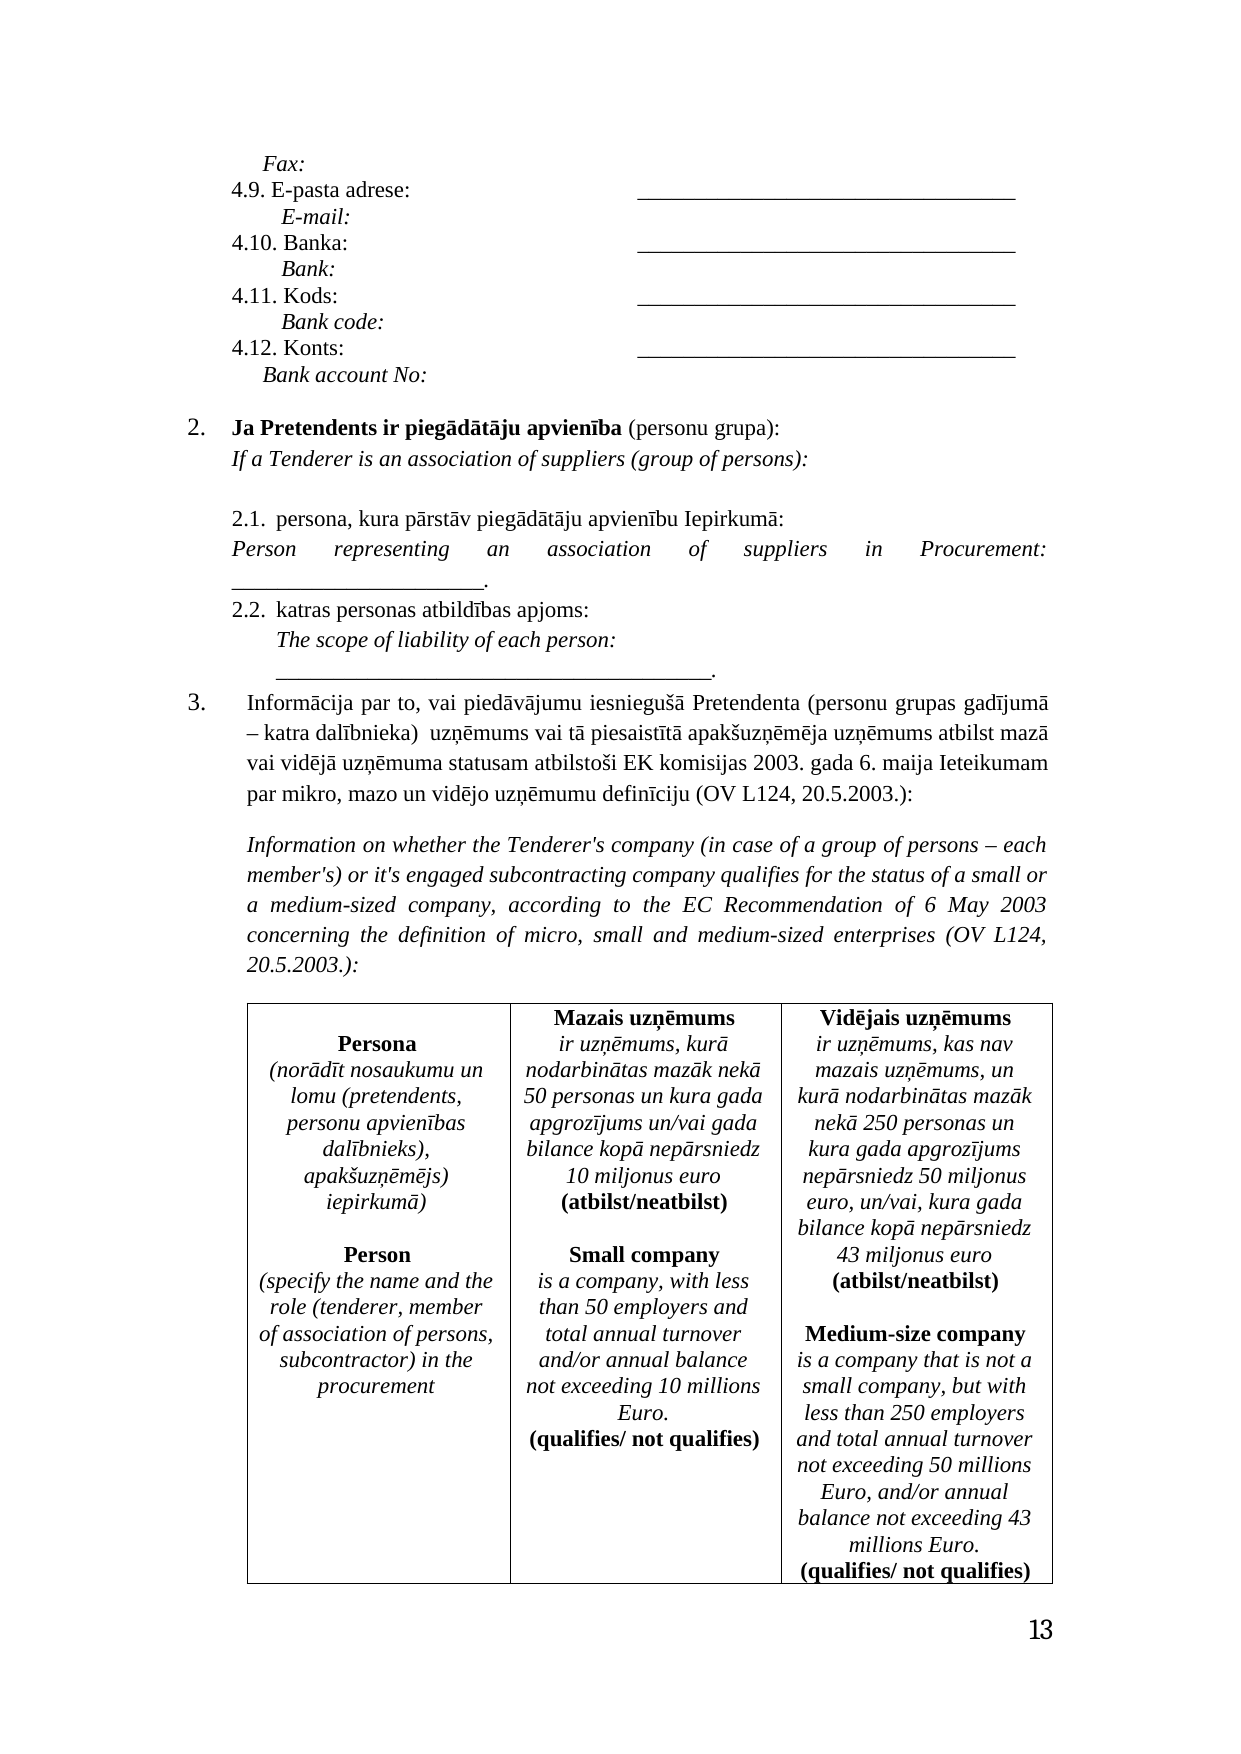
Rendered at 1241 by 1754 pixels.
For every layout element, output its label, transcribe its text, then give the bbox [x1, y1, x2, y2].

list Information on whether the Tenderer's company (in case of a group of persons – each member's) or it's engaged subcontracting company qualifies for the status of a small or a medium-sized company, according to the EC Recommendation of 6 May 2003 concerning the definition of micro, small and medium-sized enterprises (OV L124, 20.5.2003.): [247, 831, 1050, 978]
table_header Mazais uzņēmums ir uzņēmums, kurā nodarbinātas mazāk nekā 50 personas un kura gada apgrozījums un/vai gada bilance kopā nepārsniedz 10 miljonus euro (atbilst/neatbilst) Small company is a company, with less than 50 employers and total annual turnover and/or annual balance not exceeding 10 millions Euro. (qualifies/ not qualifies) [511, 1004, 781, 1583]
text 4.11. Kods: _________________________________ [232, 282, 1050, 308]
text E-mail: [232, 203, 1050, 229]
list Informācija par to, vai piedāvājumu iesniegušā Pretendenta (personu grupas gadījumā – katra dalībnieka) uzņēmums vai tā piesaistītā apakšuzņēmēja uzņēmums atbilst mazā vai vidējā uzņēmuma statusam atbilstoši EK komisijas 2003. gada 6. maija Ieteikumam par mikro, mazo un vidējo uzņēmumu definīciju (OV L124, 20.5.2003.): [187, 687, 1050, 806]
text 4.12. Konts: _________________________________ [232, 334, 1050, 361]
table_header Persona (norādīt nosaukumu un lomu (pretendents, personu apvienības dalībnieks), apakšuzņēmējs) iepirkumā) Person (specify the name and the role (tenderer, member of association of persons, subcontractor) in the procurement [248, 1004, 510, 1583]
table_header Vidējais uzņēmums ir uzņēmums, kas nav mazais uzņēmums, un kurā nodarbinātas mazāk nekā 250 personas un kura gada apgrozījums nepārsniedz 50 miljonus euro, un/vai, kura gada bilance kopā nepārsniedz 43 miljonus euro (atbilst/neatbilst) Medium-size company is a company that is not a small company, but with less than 250 employers and total annual turnover not exceeding 50 millions Euro, and/or annual balance not exceeding 43 millions Euro. (qualifies/ not qualifies) [782, 1004, 1052, 1583]
text The scope of liability of each person: ______________________________________. [276, 626, 1050, 683]
text Bank code: [232, 308, 1050, 334]
text Person representing an association of suppliers in Procurement: ______________________. [232, 536, 1050, 592]
text Fax: [231, 150, 1050, 176]
list Ja Pretendents ir piegādātāju apvienība (personu grupa): [187, 412, 1050, 441]
list katras personas atbildības apjoms: [232, 596, 1050, 622]
list persona, kura pārstāv piegādātāju apvienību Iepirkumā: [232, 505, 1050, 532]
text 4.10. Banka: _________________________________ [232, 229, 1050, 255]
text 4.9. E-pasta adrese: _________________________________ [231, 176, 1050, 203]
text Bank: [232, 255, 1050, 282]
text If a Tenderer is an association of suppliers (group of persons): [231, 445, 1050, 471]
text Bank account No: [232, 361, 1050, 387]
